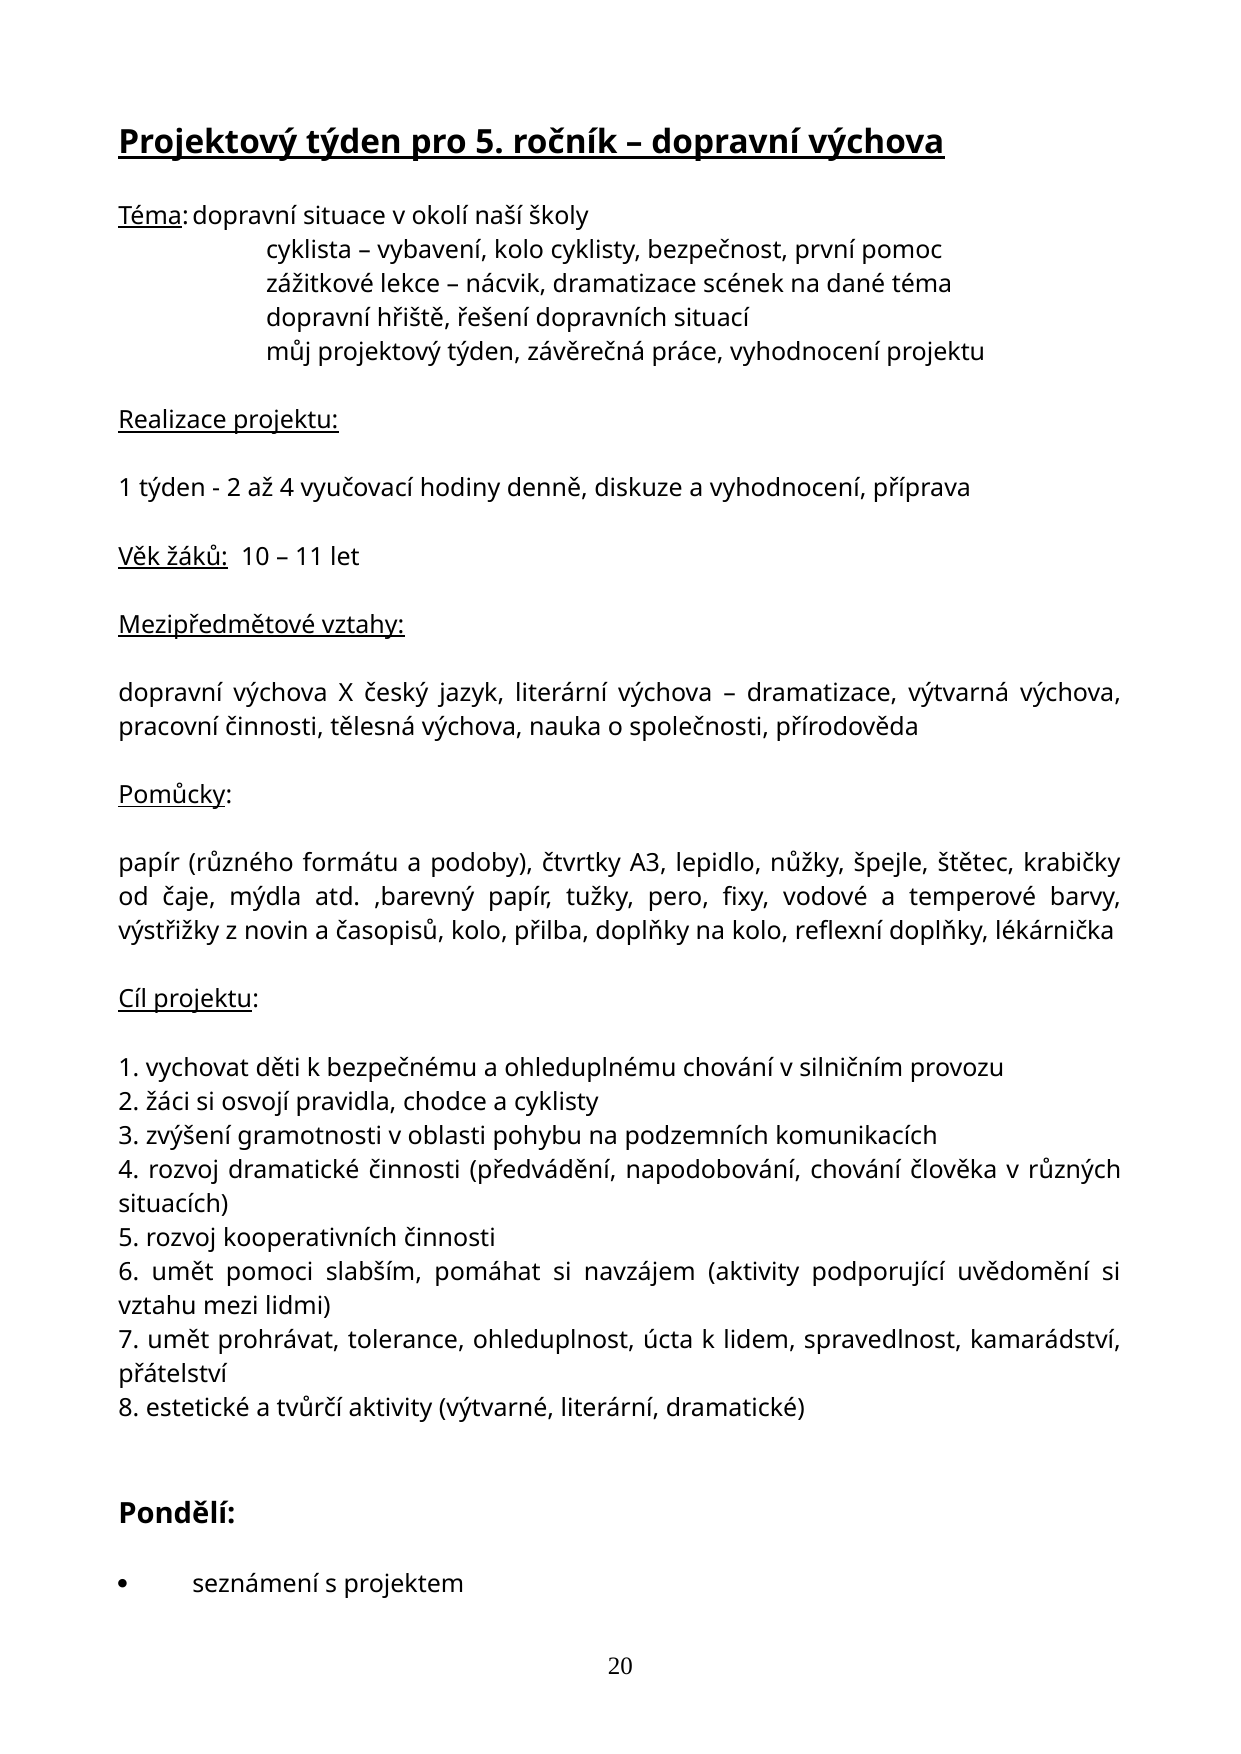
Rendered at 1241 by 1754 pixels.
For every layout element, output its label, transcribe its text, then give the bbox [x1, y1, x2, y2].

text Projektový týden pro 5. ročník – dopravní výchova [118, 118, 1122, 163]
text Mezipředmětové vztahy: [118, 606, 1122, 640]
text 7. umět prohrávat, tolerance, ohleduplnost, úcta k lidem, spravedlnost, kamarádství, přátelství [118, 1322, 1122, 1390]
text 1. vychovat děti k bezpečnému a ohleduplnému chování v silničním provozu [118, 1049, 1122, 1083]
text 3. zvýšení gramotnosti v oblasti pohybu na podzemních komunikacích [118, 1117, 1122, 1151]
text Věk žáků: 10 – 11 let [118, 538, 1122, 572]
text Cíl projektu: [118, 981, 1122, 1015]
list seznámení s projektem [118, 1566, 1122, 1600]
text Téma: dopravní situace v okolí naší školy [118, 198, 1122, 232]
text papír (různého formátu a podoby), čtvrtky A3, lepidlo, nůžky, špejle, štětec, krabičky od čaje, mýdla atd. ,barevný papír, tužky, pero, fixy, vodové a temperové barvy, výstřižky z novin a časopisů, kolo, přilba, doplňky na kolo, reflexní doplňky, lékárnička [118, 845, 1122, 947]
text 5. rozvoj kooperativních činnosti [118, 1219, 1122, 1253]
text 8. estetické a tvůrčí aktivity (výtvarné, literární, dramatické) [118, 1390, 1122, 1424]
text 4. rozvoj dramatické činnosti (předvádění, napodobování, chování člověka v různých situacích) [118, 1151, 1122, 1219]
text Pomůcky: [118, 777, 1122, 811]
text dopravní výchova X český jazyk, literární výchova – dramatizace, výtvarná výchova, pracovní činnosti, tělesná výchova, nauka o společnosti, přírodověda [118, 674, 1122, 743]
text 2. žáci si osvojí pravidla, chodce a cyklisty [118, 1083, 1122, 1117]
text 6. umět pomoci slabším, pomáhat si navzájem (aktivity podporující uvědomění si vztahu mezi lidmi) [118, 1253, 1122, 1322]
text dopravní hřiště, řešení dopravních situací [118, 300, 1122, 334]
text 1 týden - 2 až 4 vyučovací hodiny denně, diskuze a vyhodnocení, příprava [118, 470, 1122, 504]
text cyklista – vybavení, kolo cyklisty, bezpečnost, první pomoc [118, 232, 1122, 266]
text zážitkové lekce – nácvik, dramatizace scének na dané téma [118, 266, 1122, 300]
text Pondělí: [118, 1492, 1122, 1532]
text Realizace projektu: [118, 402, 1122, 436]
text můj projektový týden, závěrečná práce, vyhodnocení projektu [118, 334, 1122, 368]
